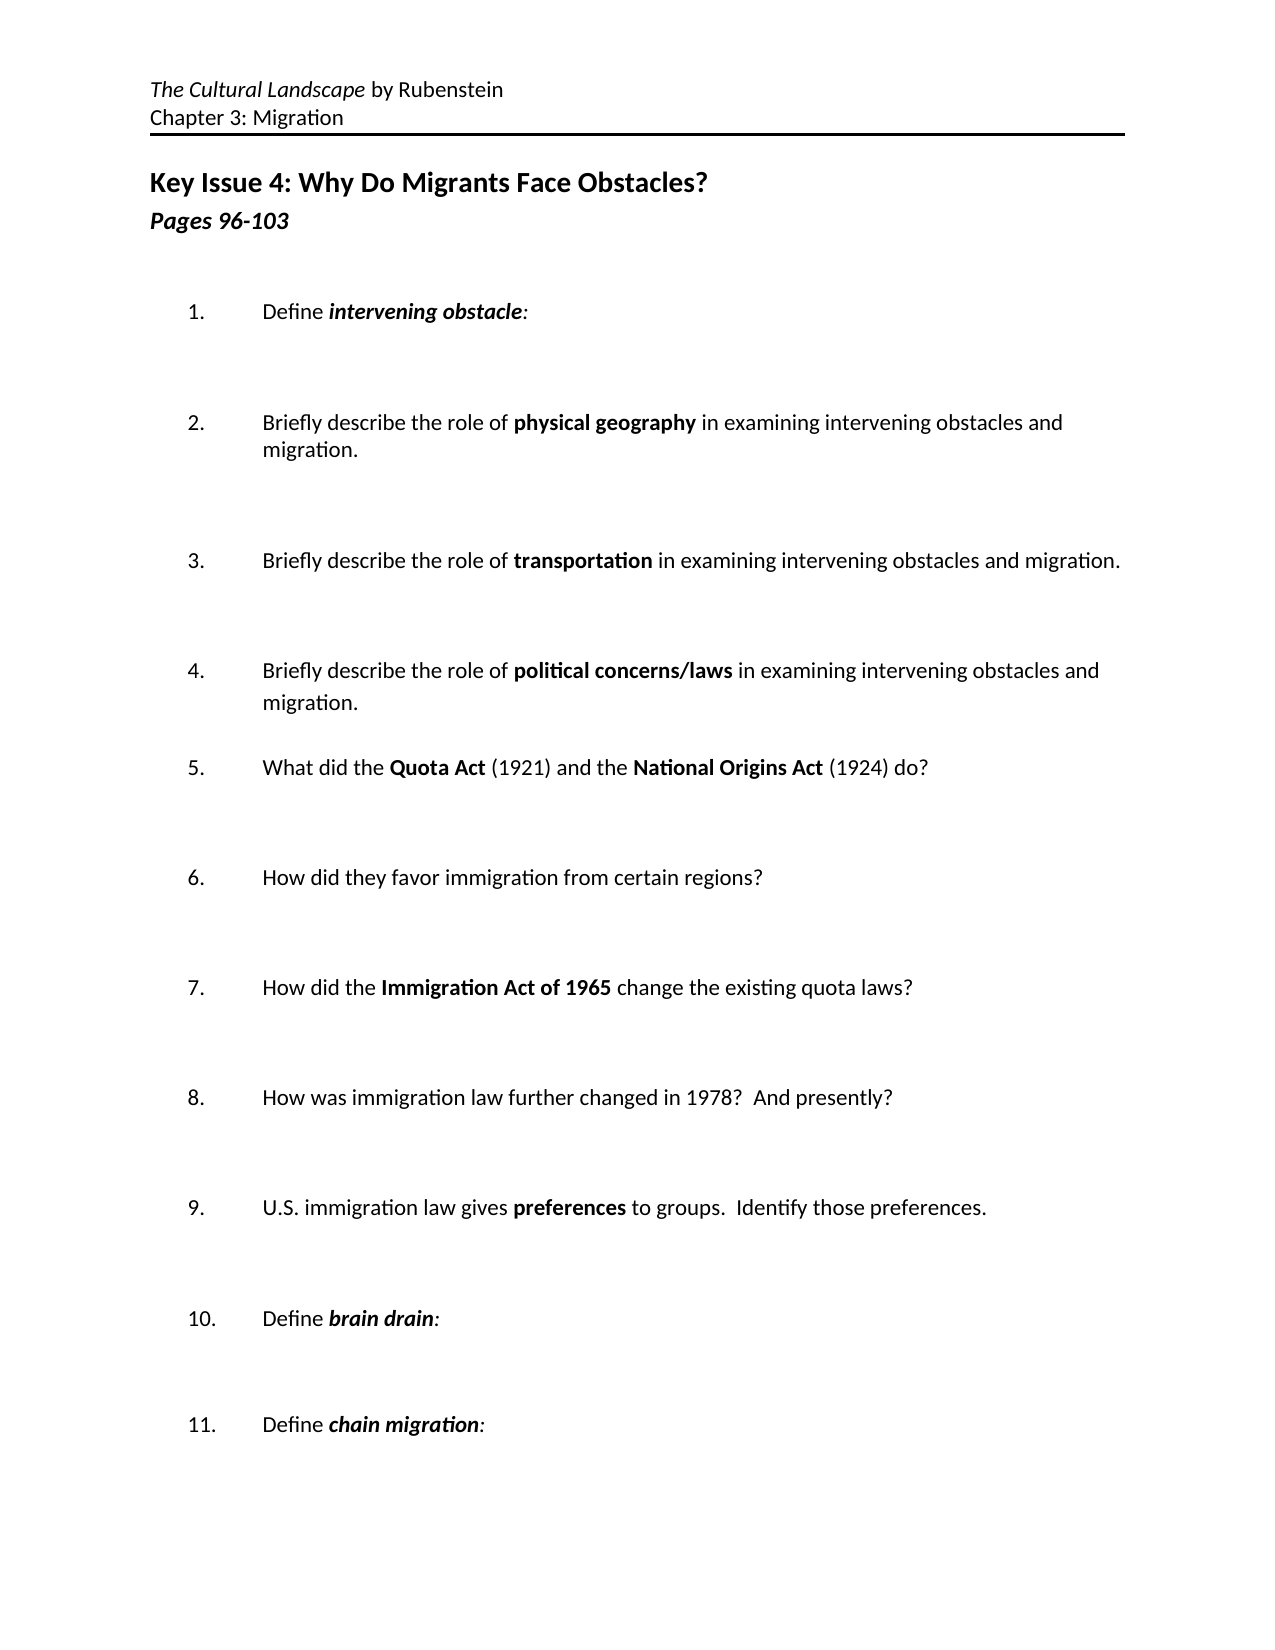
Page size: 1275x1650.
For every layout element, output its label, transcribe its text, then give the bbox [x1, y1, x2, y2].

list Briefly describe the role of political concerns/laws in examining intervening obstacles and migration. [187, 656, 1125, 716]
list How was immigration law further changed in 1978? And presently? [187, 1083, 1125, 1111]
text Pages 96-103 [150, 205, 1125, 236]
list Briefly describe the role of physical geography in examining intervening obstacles and migration. [187, 408, 1125, 464]
text Key Issue 4: Why Do Migrants Face Obstacles? [150, 164, 1125, 200]
list Briefly describe the role of transportation in examining intervening obstacles and migration. [187, 546, 1125, 574]
list Define chain migration: [187, 1410, 1125, 1438]
list What did the Quota Act (1921) and the National Origins Act (1924) do? [187, 753, 1125, 781]
list Define intervening obstacle: [187, 297, 1125, 325]
list How did they favor immigration from certain regions? [187, 863, 1125, 891]
list How did the Immigration Act of 1965 change the existing quota laws? [187, 973, 1125, 1001]
list Define brain drain: [187, 1304, 1125, 1332]
list U.S. immigration law gives preferences to groups. Identify those preferences. [187, 1193, 1125, 1221]
